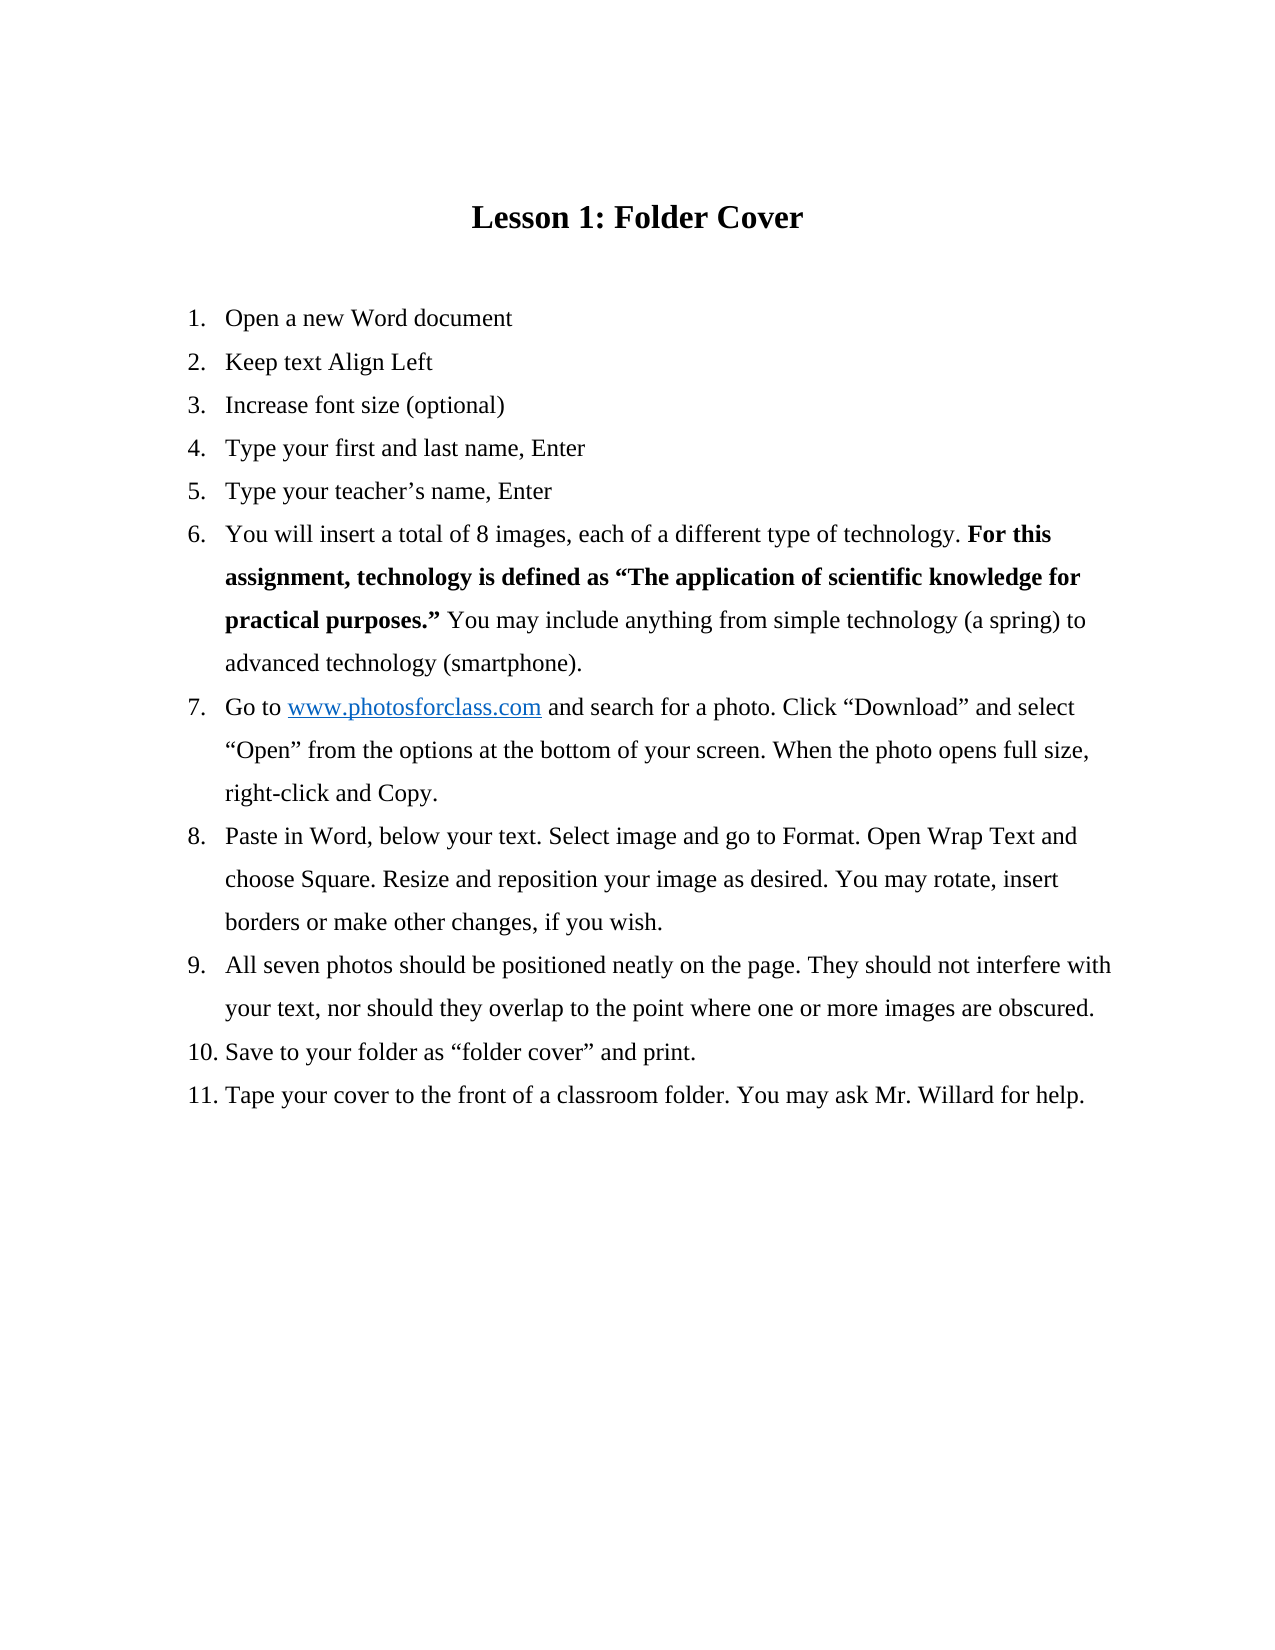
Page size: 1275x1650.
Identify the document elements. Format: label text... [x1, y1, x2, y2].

list Go to www.photosforclass.com and search for a photo. Click “Download” and select “Open” from the options at the bottom of your screen. When the photo opens full size, right-click and Copy. [187, 692, 1125, 807]
list You will insert a total of 8 images, each of a different type of technology. For this assignment, technology is defined as “The application of scientific knowledge for practical purposes.” You may include anything from simple technology (a spring) to advanced technology (smartphone). [187, 519, 1125, 677]
list Tape your cover to the front of a classroom folder. You may ask Mr. Willard for help. [187, 1080, 1125, 1108]
list Save to your folder as “folder cover” and print. [187, 1037, 1125, 1065]
list Increase font size (optional) [187, 390, 1125, 418]
list Paste in Word, below your text. Select image and go to Format. Open Wrap Text and choose Square. Resize and reposition your image as desired. You may rotate, insert borders or make other changes, if you wish. [187, 821, 1125, 936]
text Lesson 1: Folder Cover [150, 198, 1125, 236]
list Open a new Word document [187, 303, 1125, 332]
list Type your first and last name, Enter [187, 433, 1125, 462]
list All seven photos should be positioned neatly on the page. They should not interfere with your text, nor should they overlap to the point where one or more images are obscured. [187, 950, 1125, 1022]
list Type your teacher’s name, Enter [187, 476, 1125, 505]
list Keep text Align Left [187, 347, 1125, 375]
